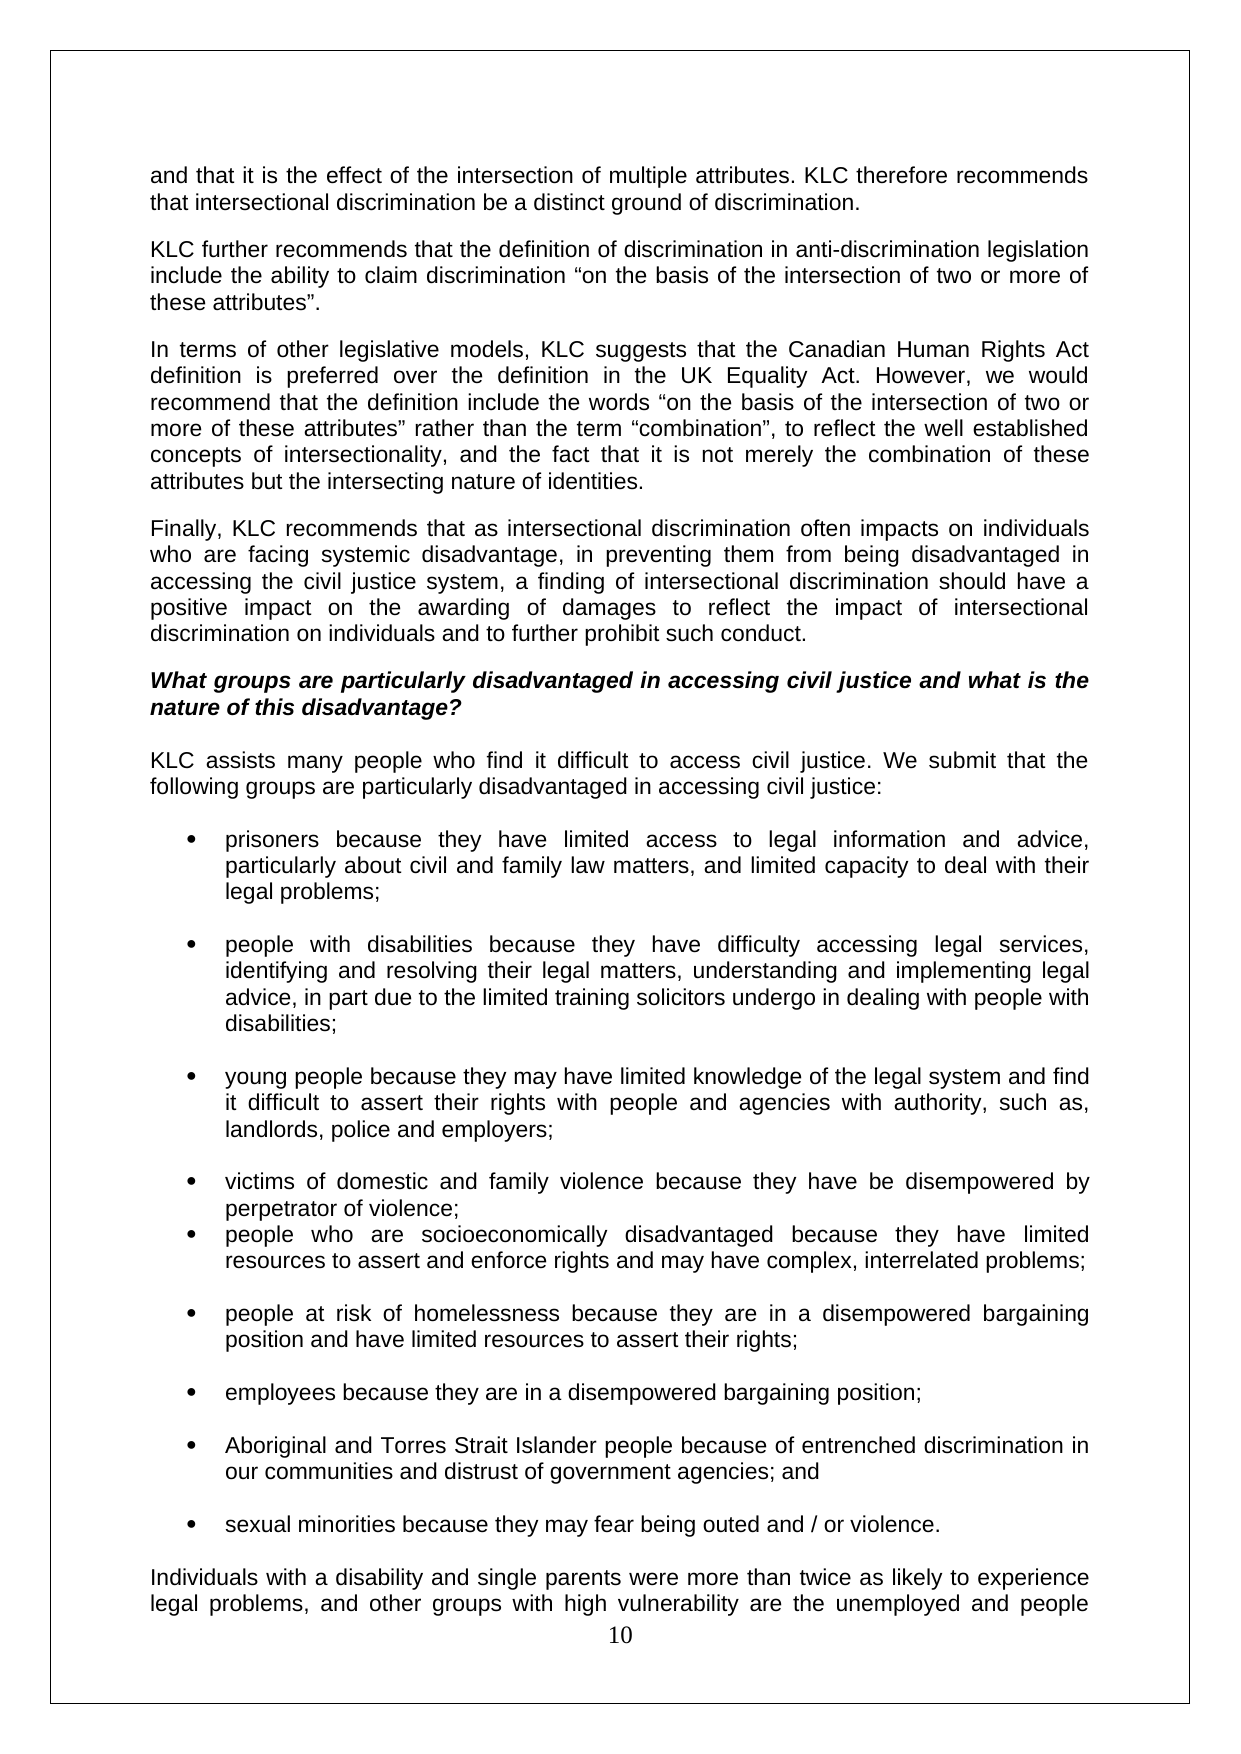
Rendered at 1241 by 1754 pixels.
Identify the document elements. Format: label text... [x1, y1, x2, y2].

list people with disabilities because they have difficulty accessing legal services, identifying and resolving their legal matters, understanding and implementing legal advice, in part due to the limited training solicitors undergo in dealing with people with disabilities; [187, 931, 1090, 1036]
list people who are socioeconomically disadvantaged because they have limited resources to assert and enforce rights and may have complex, interrelated problems; [187, 1221, 1090, 1274]
text KLC further recommends that the definition of discrimination in anti-discrimination legislation include the ability to claim discrimination “on the basis of the intersection of two or more of these attributes”. [150, 236, 1090, 315]
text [150, 1563, 1090, 1616]
text In terms of other legislative models, KLC suggests that the Canadian Human Rights Act definition is preferred over the definition in the UK Equality Act. However, we would recommend that the definition include the words “on the basis of the intersection of two or more of these attributes” rather than the term “combination”, to reflect the well established concepts of intersectionality, and the fact that it is not merely the combination of these attributes but the intersecting nature of identities. [150, 336, 1090, 494]
list Aboriginal and Torres Strait Islander people because of entrenched discrimination in our communities and distrust of government agencies; and [187, 1432, 1090, 1484]
list sexual minorities because they may fear being outed and / or violence. [187, 1511, 1090, 1537]
list young people because they may have limited knowledge of the legal system and find it difficult to assert their rights with people and agencies with authority, such as, landlords, police and employers; [187, 1063, 1090, 1142]
list victims of domestic and family violence because they have be disempowered by perpetrator of violence; [187, 1168, 1090, 1221]
list employees because they are in a disempowered bargaining position; [187, 1379, 1090, 1405]
list people at risk of homelessness because they are in a disempowered bargaining position and have limited resources to assert their rights; [187, 1300, 1090, 1353]
text What groups are particularly disadvantaged in accessing civil justice and what is the nature of this disadvantage? [150, 667, 1090, 720]
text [150, 162, 1090, 215]
text Finally, KLC recommends that as intersectional discrimination often impacts on individuals who are facing systemic disadvantage, in preventing them from being disadvantaged in accessing the civil justice system, a finding of intersectional discrimination should have a positive impact on the awarding of damages to reflect the impact of intersectional discrimination on individuals and to further prohibit such conduct. [150, 515, 1090, 647]
text KLC assists many people who find it difficult to access civil justice. We submit that the following groups are particularly disadvantaged in accessing civil justice: [150, 747, 1090, 799]
list prisoners because they have limited access to legal information and advice, particularly about civil and family law matters, and limited capacity to deal with their legal problems; [187, 826, 1090, 905]
